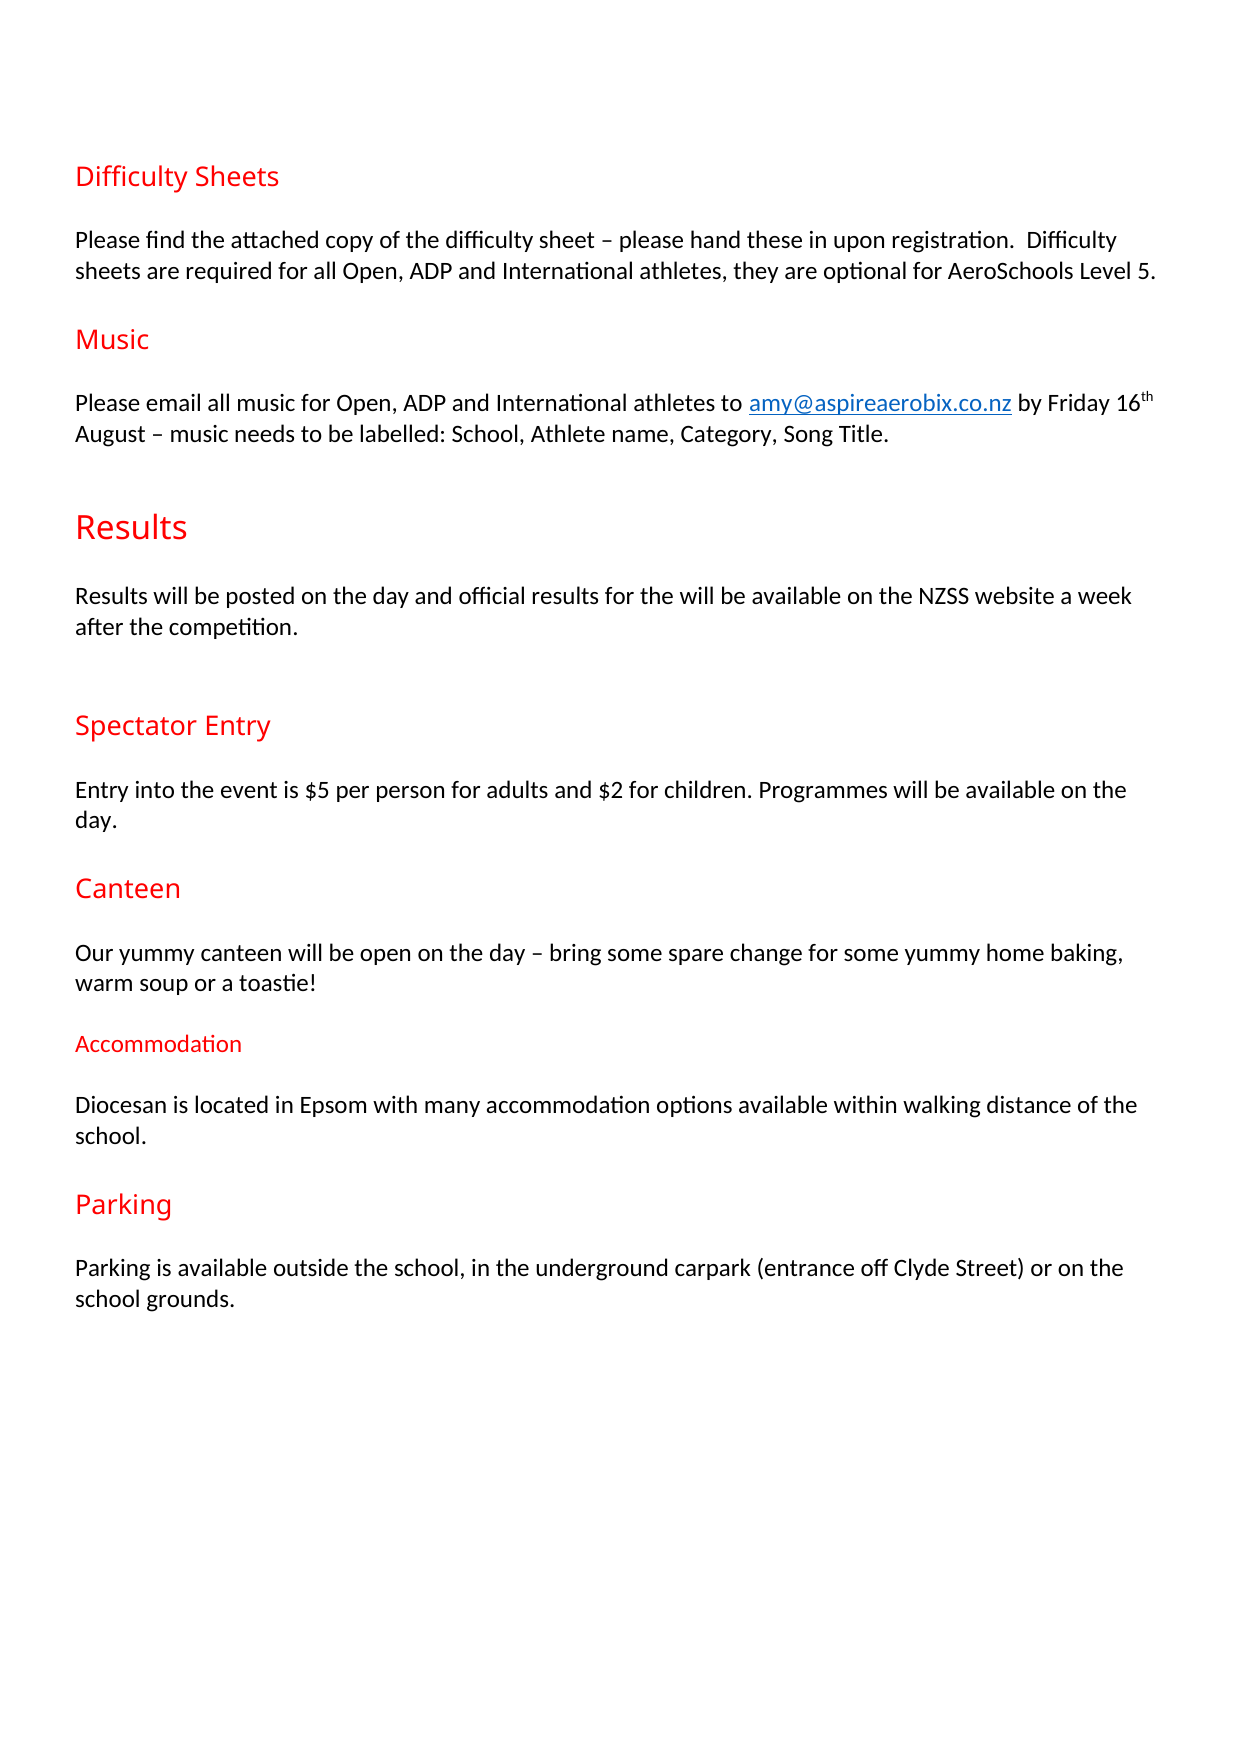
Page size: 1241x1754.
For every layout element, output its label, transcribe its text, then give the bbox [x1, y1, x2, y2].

text Parking is available outside the school, in the underground carpark (entrance off Clyde Street) or on the school grounds. [75, 1253, 1165, 1314]
subtitle Spectator Entry [75, 706, 1165, 743]
text Entry into the event is $5 per person for adults and $2 for children. Programmes will be available on the day. [118, 774, 1165, 835]
subtitle Results [75, 504, 1165, 549]
text Accommodation [75, 1028, 1165, 1059]
text Please email all music for Open, ADP and International athletes to amy@aspireaerobix.co.nz by Friday 16th August – music needs to be labelled: School, Athlete name, Category, Song Title. [75, 388, 1165, 449]
text Please find the attached copy of the difficulty sheet – please hand these in upon registration. Difficulty sheets are required for all Open, ADP and International athletes, they are optional for AeroSchools Level 5. [75, 224, 1165, 286]
text Diocesan is located in Epsom with many accommodation options available within walking distance of the school. [75, 1089, 1165, 1151]
subtitle Music [75, 320, 1165, 357]
subtitle Difficulty Sheets [75, 157, 1165, 194]
subtitle Parking [75, 1185, 1165, 1222]
subtitle Canteen [75, 869, 1165, 906]
text Results will be posted on the day and official results for the will be available on the NZSS website a week after the competition. [75, 580, 1165, 641]
text Our yummy canteen will be open on the day – bring some spare change for some yummy home baking, warm soup or a toastie! [75, 937, 1165, 998]
